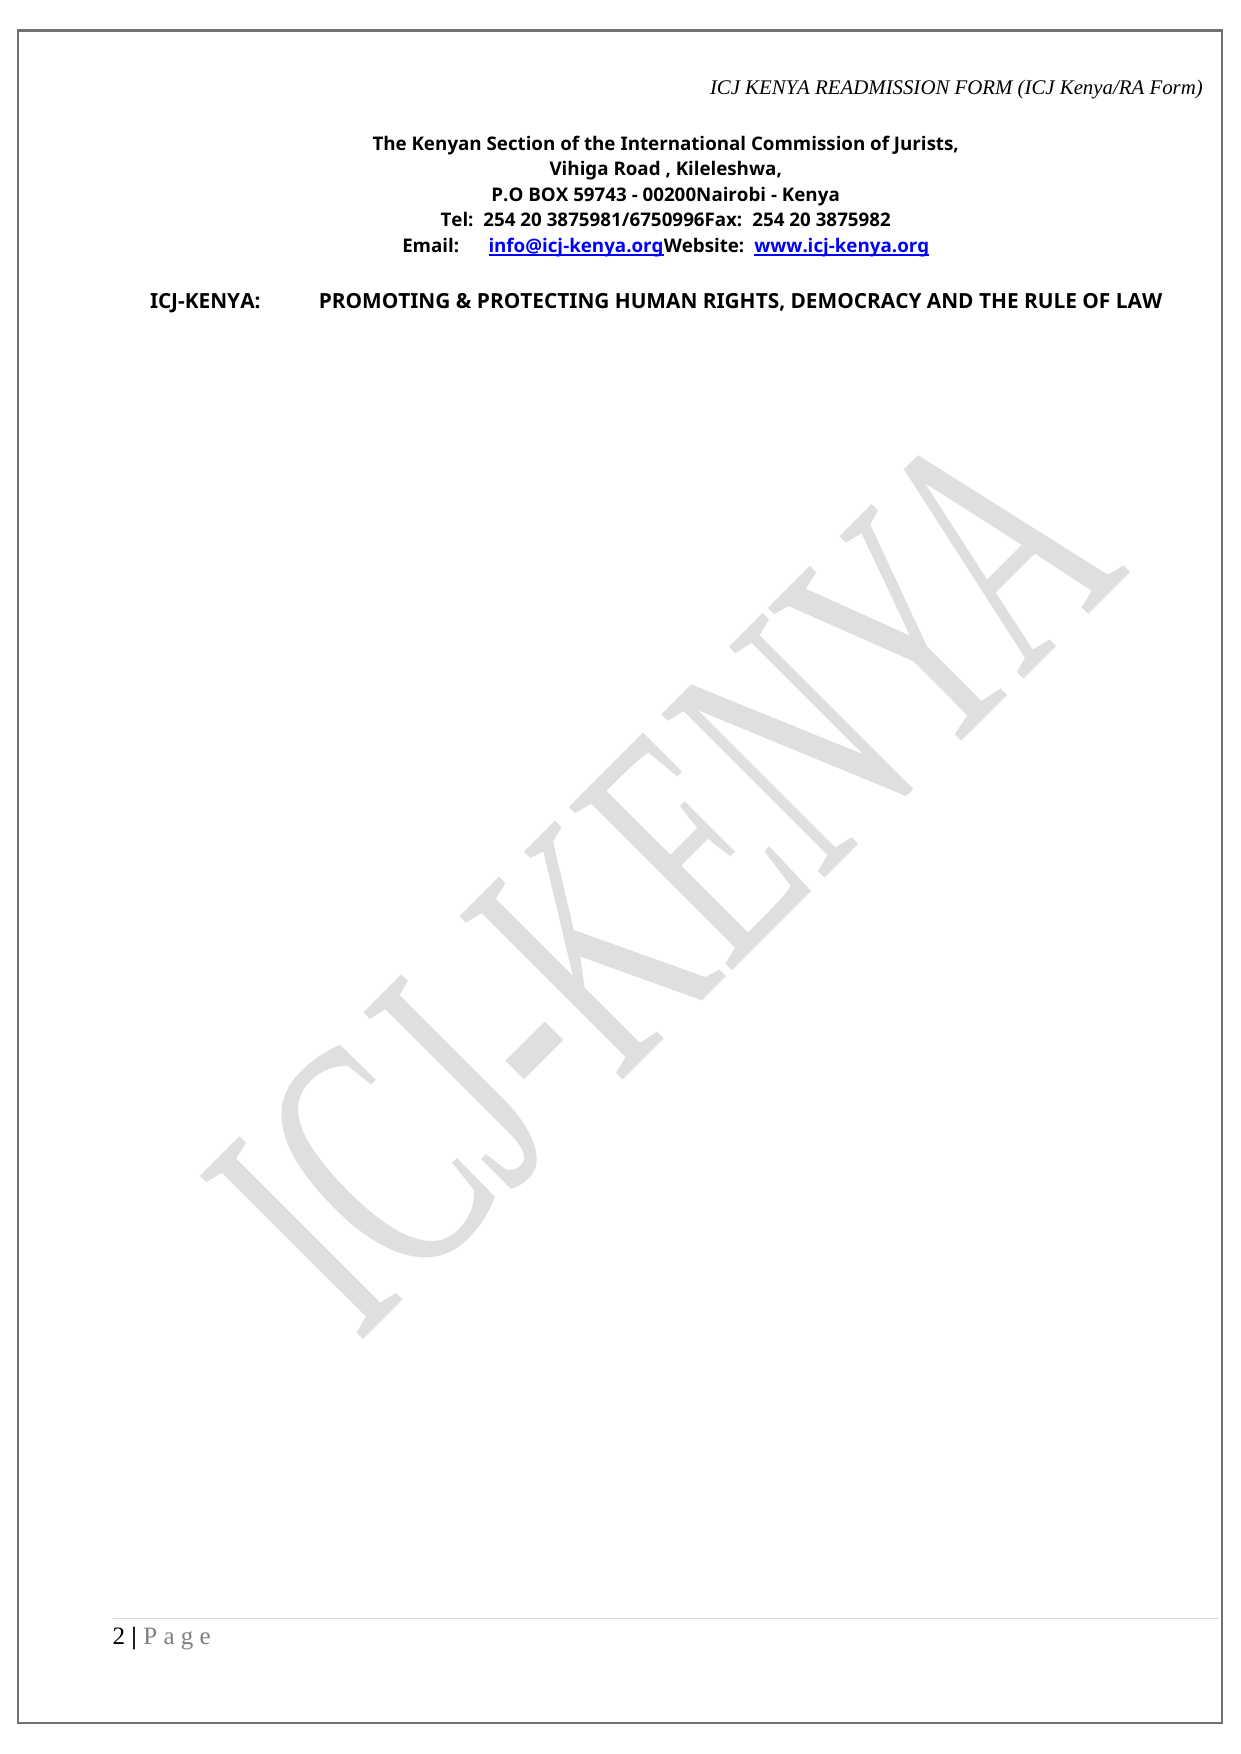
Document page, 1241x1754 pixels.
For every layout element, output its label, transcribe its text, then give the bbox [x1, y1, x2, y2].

subtitle ICJ-KENYA: PROMOTING & PROTECTING HUMAN RIGHTS, DEMOCRACY AND THE RULE OF LAW [94, 287, 1218, 315]
text The Kenyan Section of the International Commission of Jurists, Vihiga Road , Kileleshwa, P.O BOX 59743 - 00200Nairobi - Kenya Tel: 254 20 3875981/6750996Fax: 254 20 3875982 Email: info@icj-kenya.orgWebsite: www.icj-kenya.org [112, 130, 1218, 287]
